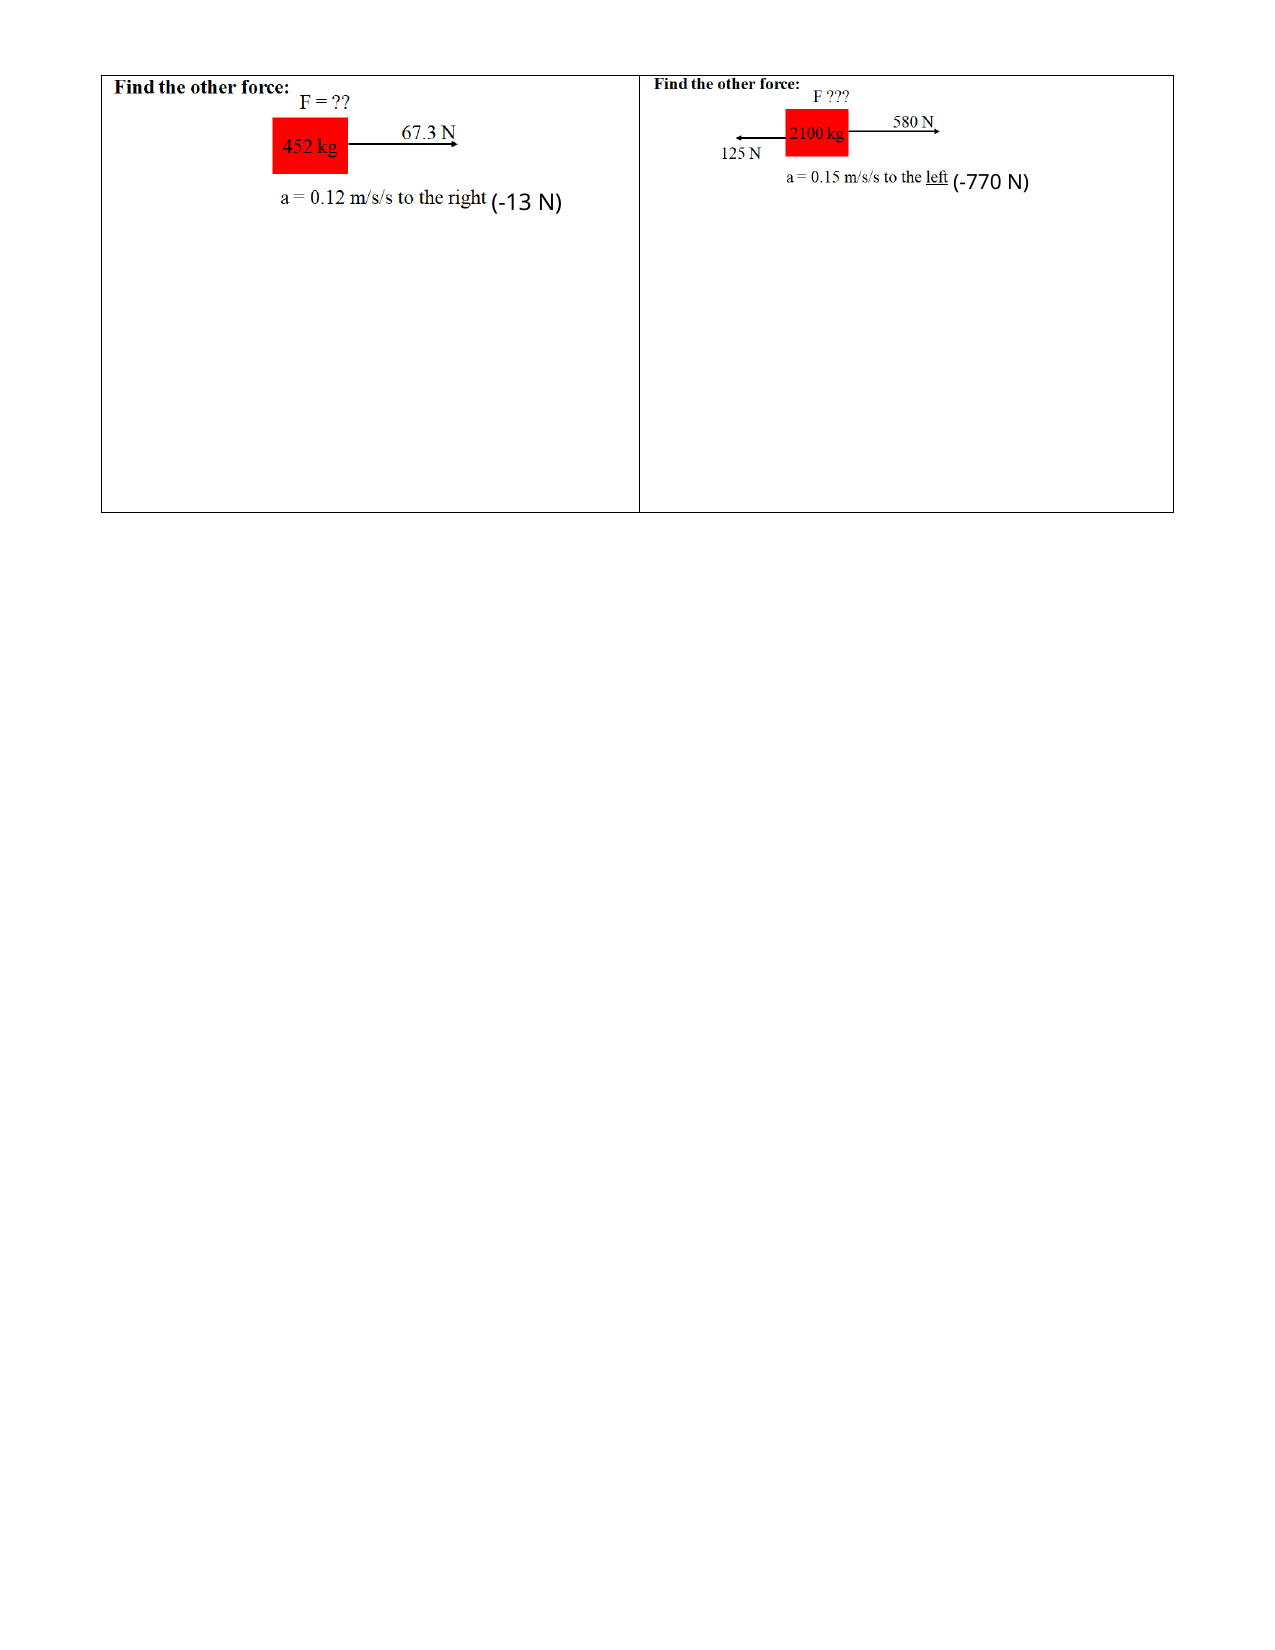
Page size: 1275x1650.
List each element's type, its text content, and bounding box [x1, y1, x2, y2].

picture [112, 76, 492, 211]
table_cell (-13 N) [102, 76, 639, 512]
table_cell (-770 N) [640, 76, 1173, 512]
picture [650, 76, 953, 190]
